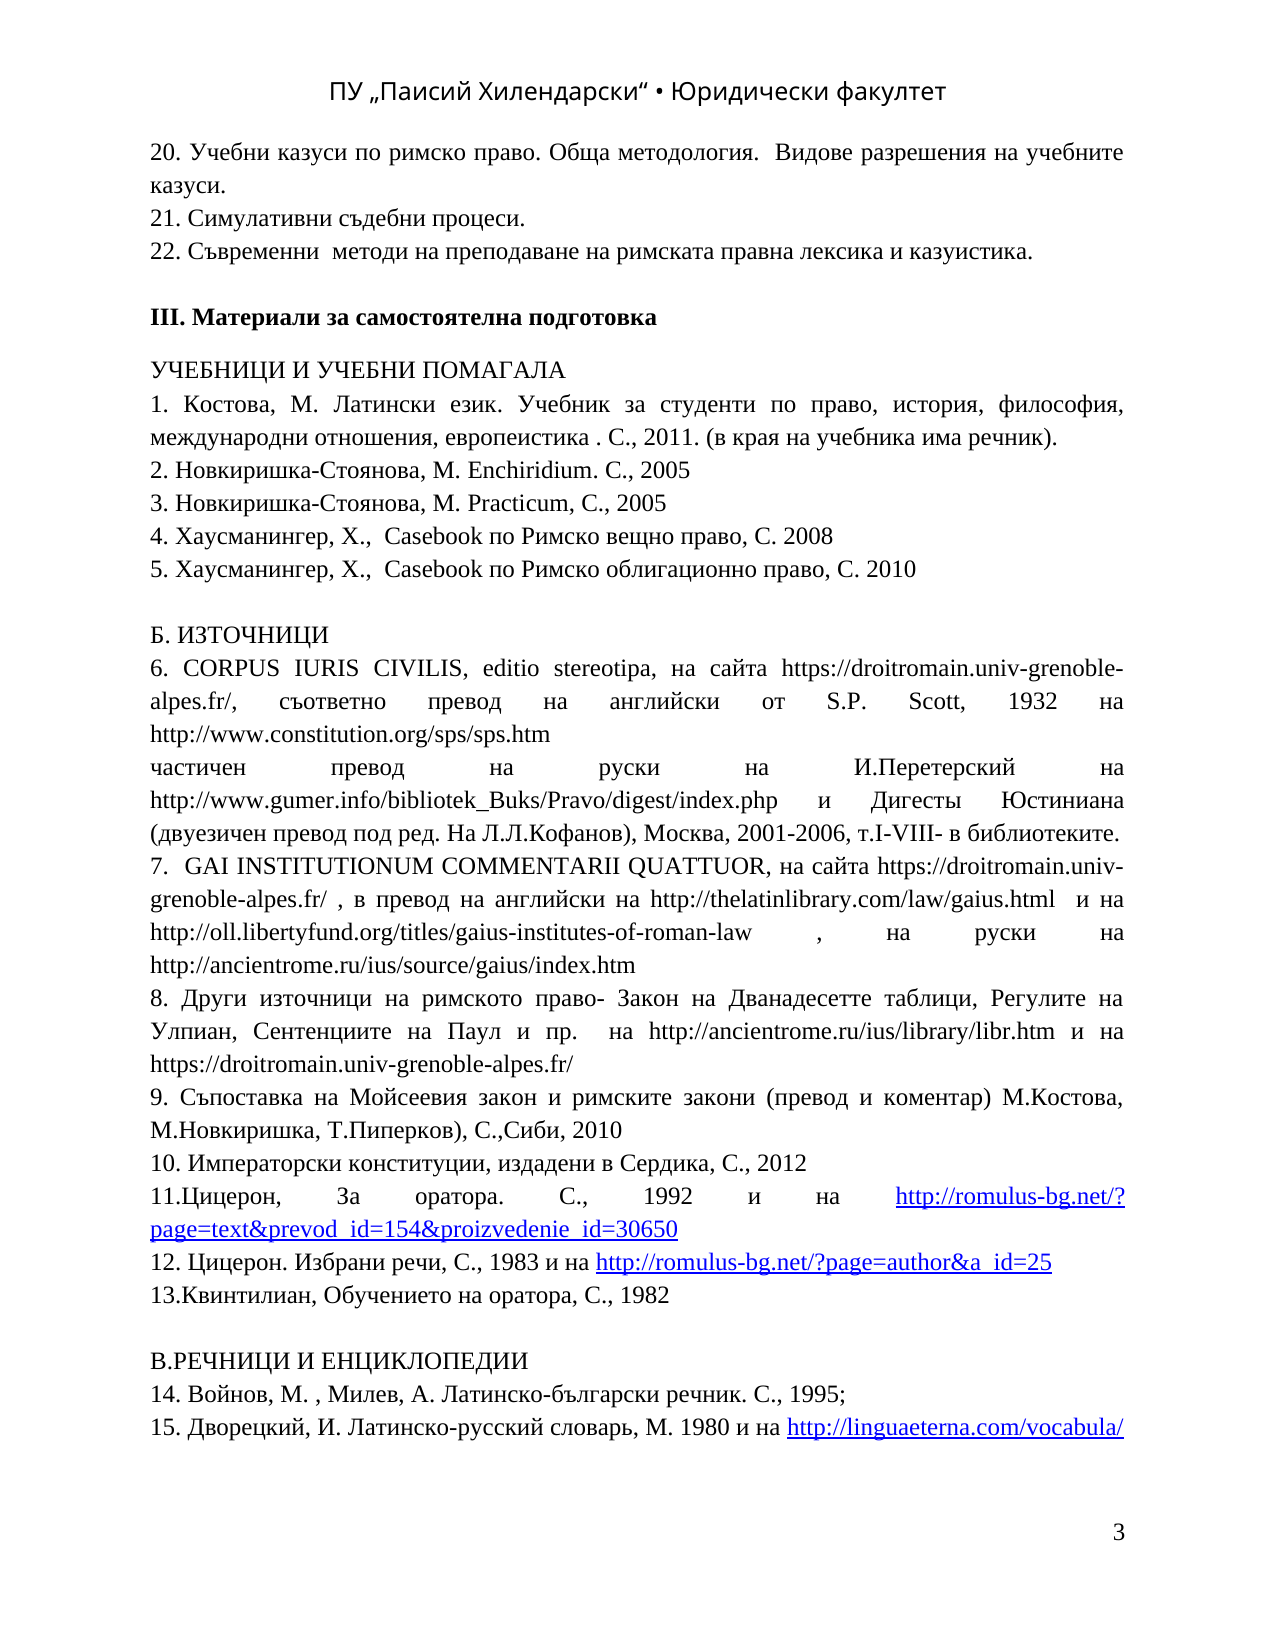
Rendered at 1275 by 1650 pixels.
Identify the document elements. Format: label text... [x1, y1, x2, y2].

text III. Материали за самостоятелна подготовка [150, 302, 1125, 331]
